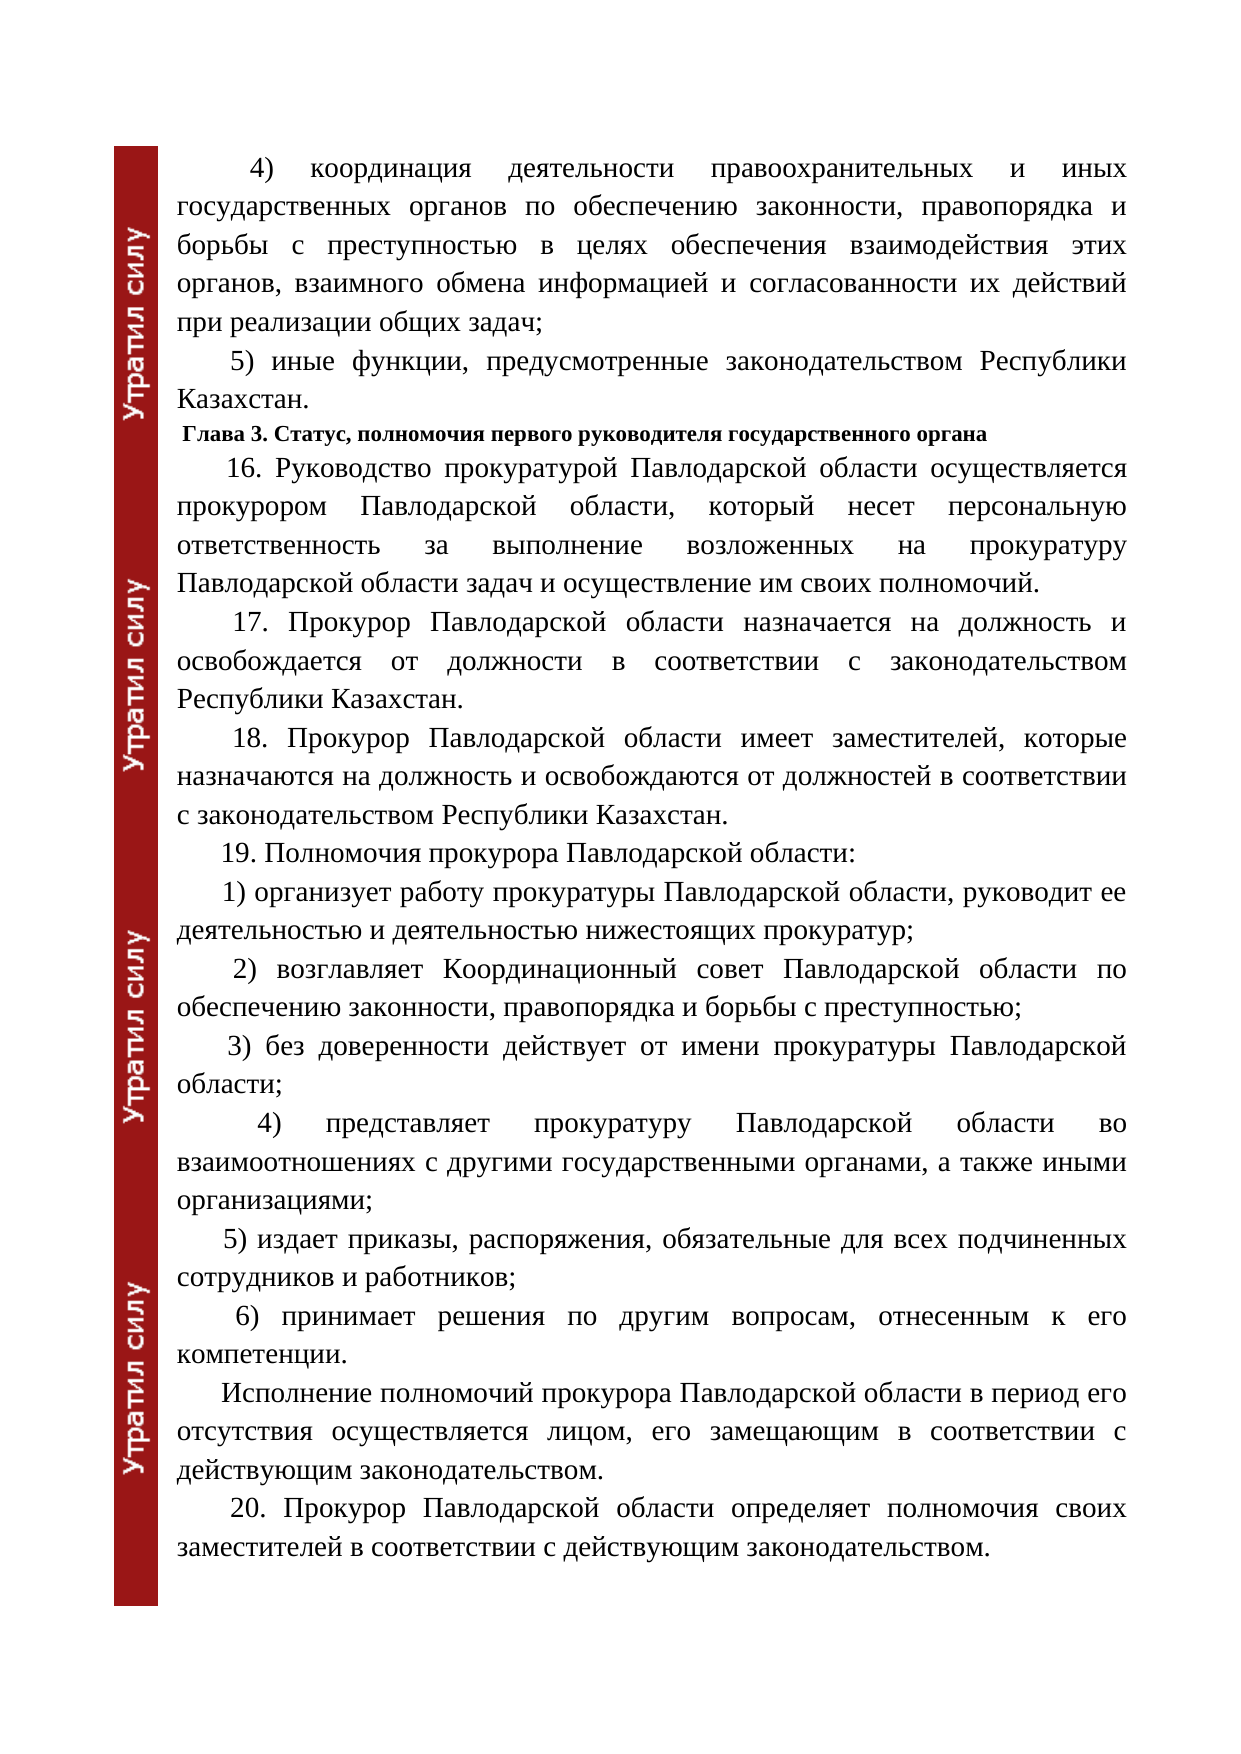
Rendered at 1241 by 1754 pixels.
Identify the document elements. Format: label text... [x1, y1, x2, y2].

text 5) иные функции, предусмотренные законодательством Республики Казахстан. [112, 343, 1128, 415]
text 16. Руководство прокуратурой Павлодарской области осуществляется прокурором Павлодарской области, который несет персональную ответственность за выполнение возложенных на прокуратуру Павлодарской области задач и осуществление им своих полномочий. [112, 450, 1128, 599]
picture [114, 1563, 158, 1606]
picture [114, 1023, 158, 1028]
text 20. Прокурор Павлодарской области определяет полномочия своих заместителей в соответствии с действующим законодательством. [112, 1491, 1128, 1563]
picture [114, 446, 158, 450]
picture [114, 946, 158, 951]
text 4) представляет прокуратуру Павлодарской области во взаимоотношениях с другими государственными органами, а также иными организациями; [112, 1105, 1128, 1216]
text 1) организует работу прокуратуры Павлодарской области, руководит ее деятельностью и деятельностью нижестоящих прокуратур; [112, 874, 1128, 946]
text 19. Полномочия прокурора Павлодарской области: [112, 835, 1128, 869]
text 18. Прокурор Павлодарской области имеет заместителей, которые назначаются на должность и освобождаются от должностей в соответствии с законодательством Республики Казахстан. [112, 720, 1128, 830]
picture [114, 146, 158, 150]
picture [114, 1370, 158, 1375]
text Глава 3. Статус, полномочия первого руководителя государственного органа [112, 420, 1128, 446]
picture [114, 715, 158, 720]
text 6) принимает решения по другим вопросам, отнесенным к его компетенции. [112, 1298, 1128, 1370]
text 4) координация деятельности правоохранительных и иных государственных органов по обеспечению законности, правопорядка и борьбы с преступностью в целях обеспечения взаимодействия этих органов, взаимного обмена информацией и согласованности их действий при реализации общих задач; [112, 150, 1128, 338]
text 3) без доверенности действует от имени прокуратуры Павлодарской области; [112, 1028, 1128, 1100]
picture [114, 415, 158, 420]
picture [114, 1216, 158, 1221]
picture [114, 869, 158, 874]
text 5) издает приказы, распоряжения, обязательные для всех подчиненных сотрудников и работников; [112, 1221, 1128, 1293]
picture [114, 338, 158, 343]
text Исполнение полномочий прокурора Павлодарской области в период его отсутствия осуществляется лицом, его замещающим в соответствии с действующим законодательством. [112, 1375, 1128, 1486]
picture [114, 1293, 158, 1298]
picture [114, 830, 158, 835]
picture [114, 1486, 158, 1491]
text 17. Прокурор Павлодарской области назначается на должность и освобождается от должности в соответствии с законодательством Республики Казахстан. [112, 604, 1128, 715]
text 2) возглавляет Координационный совет Павлодарской области по обеспечению законности, правопорядка и борьбы с преступностью; [112, 951, 1128, 1023]
picture [114, 599, 158, 604]
picture [114, 1100, 158, 1105]
